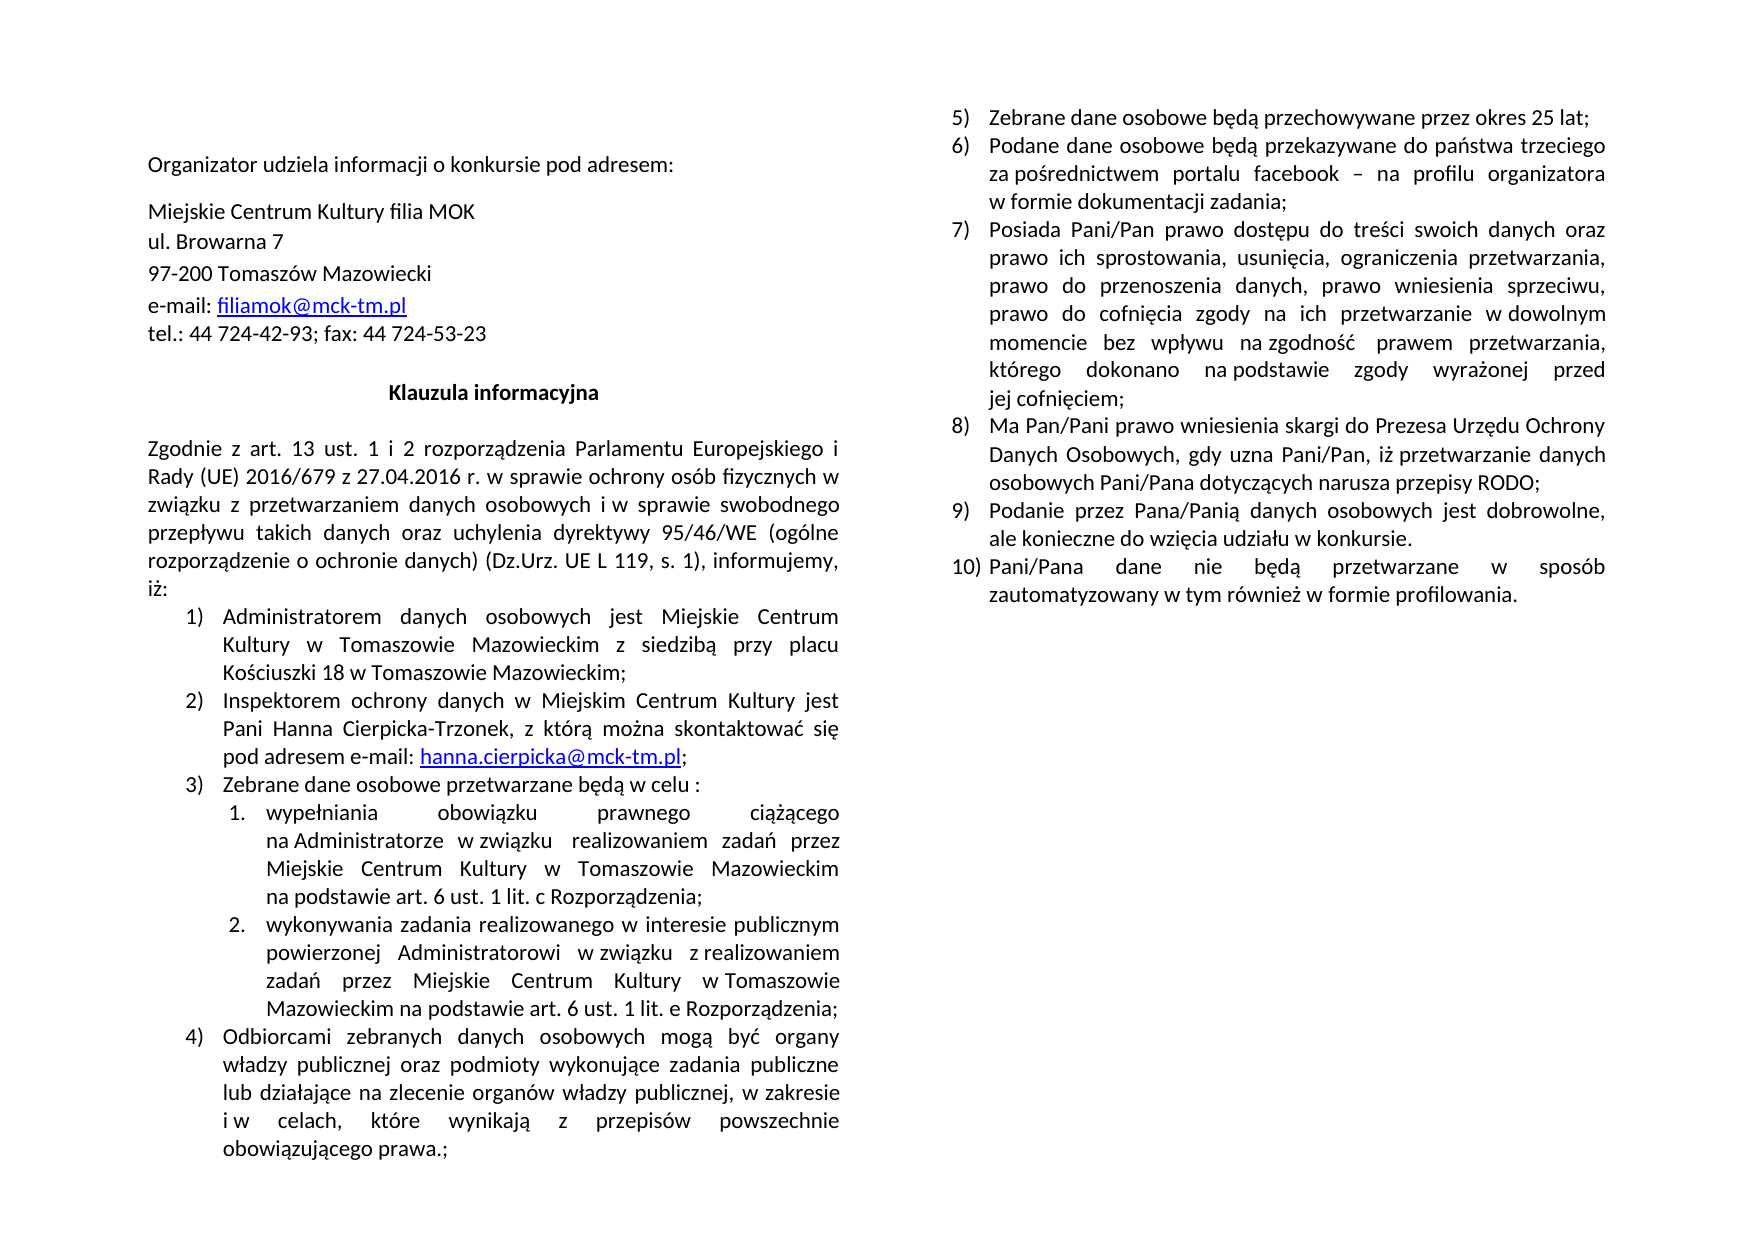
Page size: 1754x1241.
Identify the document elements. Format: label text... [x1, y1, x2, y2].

text e-mail: filiamok@mck-tm.pl [148, 291, 840, 319]
text ul. Browarna 7 [148, 227, 678, 255]
list Inspektorem ochrony danych w Miejskim Centrum Kultury jest Pani Hanna Cierpicka-Trzonek, z którą można skontaktować się pod adresem e-mail: hanna.cierpicka@mck-tm.pl; [185, 686, 840, 770]
list wypełniania obowiązku prawnego ciążącego na Administratorze w związku realizowaniem zadań przez Miejskie Centrum Kultury w Tomaszowie Mazowieckim na podstawie art. 6 ust. 1 lit. c Rozporządzenia; [228, 798, 840, 910]
list Administratorem danych osobowych jest Miejskie Centrum Kultury w Tomaszowie Mazowieckim z siedzibą przy placu Kościuszki 18 w Tomaszowie Mazowieckim; [185, 602, 840, 686]
list Odbiorcami zebranych danych osobowych mogą być organy władzy publicznej oraz podmioty wykonujące zadania publiczne lub działające na zlecenie organów władzy publicznej, w zakresie i w celach, które wynikają z przepisów powszechnie obowiązującego prawa.; [185, 1022, 840, 1162]
text 97-200 Tomaszów Mazowiecki [148, 259, 840, 287]
list Podanie przez Pana/Panią danych osobowych jest dobrowolne, ale konieczne do wzięcia udziału w konkursie. [951, 496, 1606, 552]
text Zgodnie z art. 13 ust. 1 i 2 rozporządzenia Parlamentu Europejskiego i Rady (UE) 2016/679 z 27.04.2016 r. w sprawie ochrony osób fizycznych w związku z przetwarzaniem danych osobowych i w sprawie swobodnego przepływu takich danych oraz uchylenia dyrektywy 95/46/WE (ogólne rozporządzenie o ochronie danych) (Dz.Urz. UE L 119, s. 1), informujemy, iż: [148, 434, 840, 602]
text tel.: 44 724-42-93; fax: 44 724-53-23 [148, 319, 840, 347]
list Zebrane dane osobowe przetwarzane będą w celu : [185, 770, 840, 798]
list Posiada Pani/Pan prawo dostępu do treści swoich danych oraz prawo ich sprostowania, usunięcia, ograniczenia przetwarzania, prawo do przenoszenia danych, prawo wniesienia sprzeciwu, prawo do cofnięcia zgody na ich przetwarzanie w dowolnym momencie bez wpływu na zgodność prawem przetwarzania, którego dokonano na podstawie zgody wyrażonej przed jej cofnięciem; [951, 216, 1606, 412]
list Zebrane dane osobowe będą przechowywane przez okres 25 lat; [951, 103, 1606, 131]
text Miejskie Centrum Kultury filia MOK [148, 197, 678, 225]
text Klauzula informacyjna [148, 378, 840, 406]
list wykonywania zadania realizowanego w interesie publicznym powierzonej Administratorowi w związku z realizowaniem zadań przez Miejskie Centrum Kultury w Tomaszowie Mazowieckim na podstawie art. 6 ust. 1 lit. e Rozporządzenia; [228, 910, 840, 1022]
text Organizator udziela informacji o konkursie pod adresem: [148, 150, 840, 178]
list Pani/Pana dane nie będą przetwarzane w sposób zautomatyzowany w tym również w formie profilowania. [951, 552, 1606, 608]
list Ma Pan/Pani prawo wniesienia skargi do Prezesa Urzędu Ochrony Danych Osobowych, gdy uzna Pani/Pan, iż przetwarzanie danych osobowych Pani/Pana dotyczących narusza przepisy RODO; [951, 412, 1606, 496]
list Podane dane osobowe będą przekazywane do państwa trzeciego za pośrednictwem portalu facebook – na profilu organizatora w formie dokumentacji zadania; [951, 131, 1606, 216]
